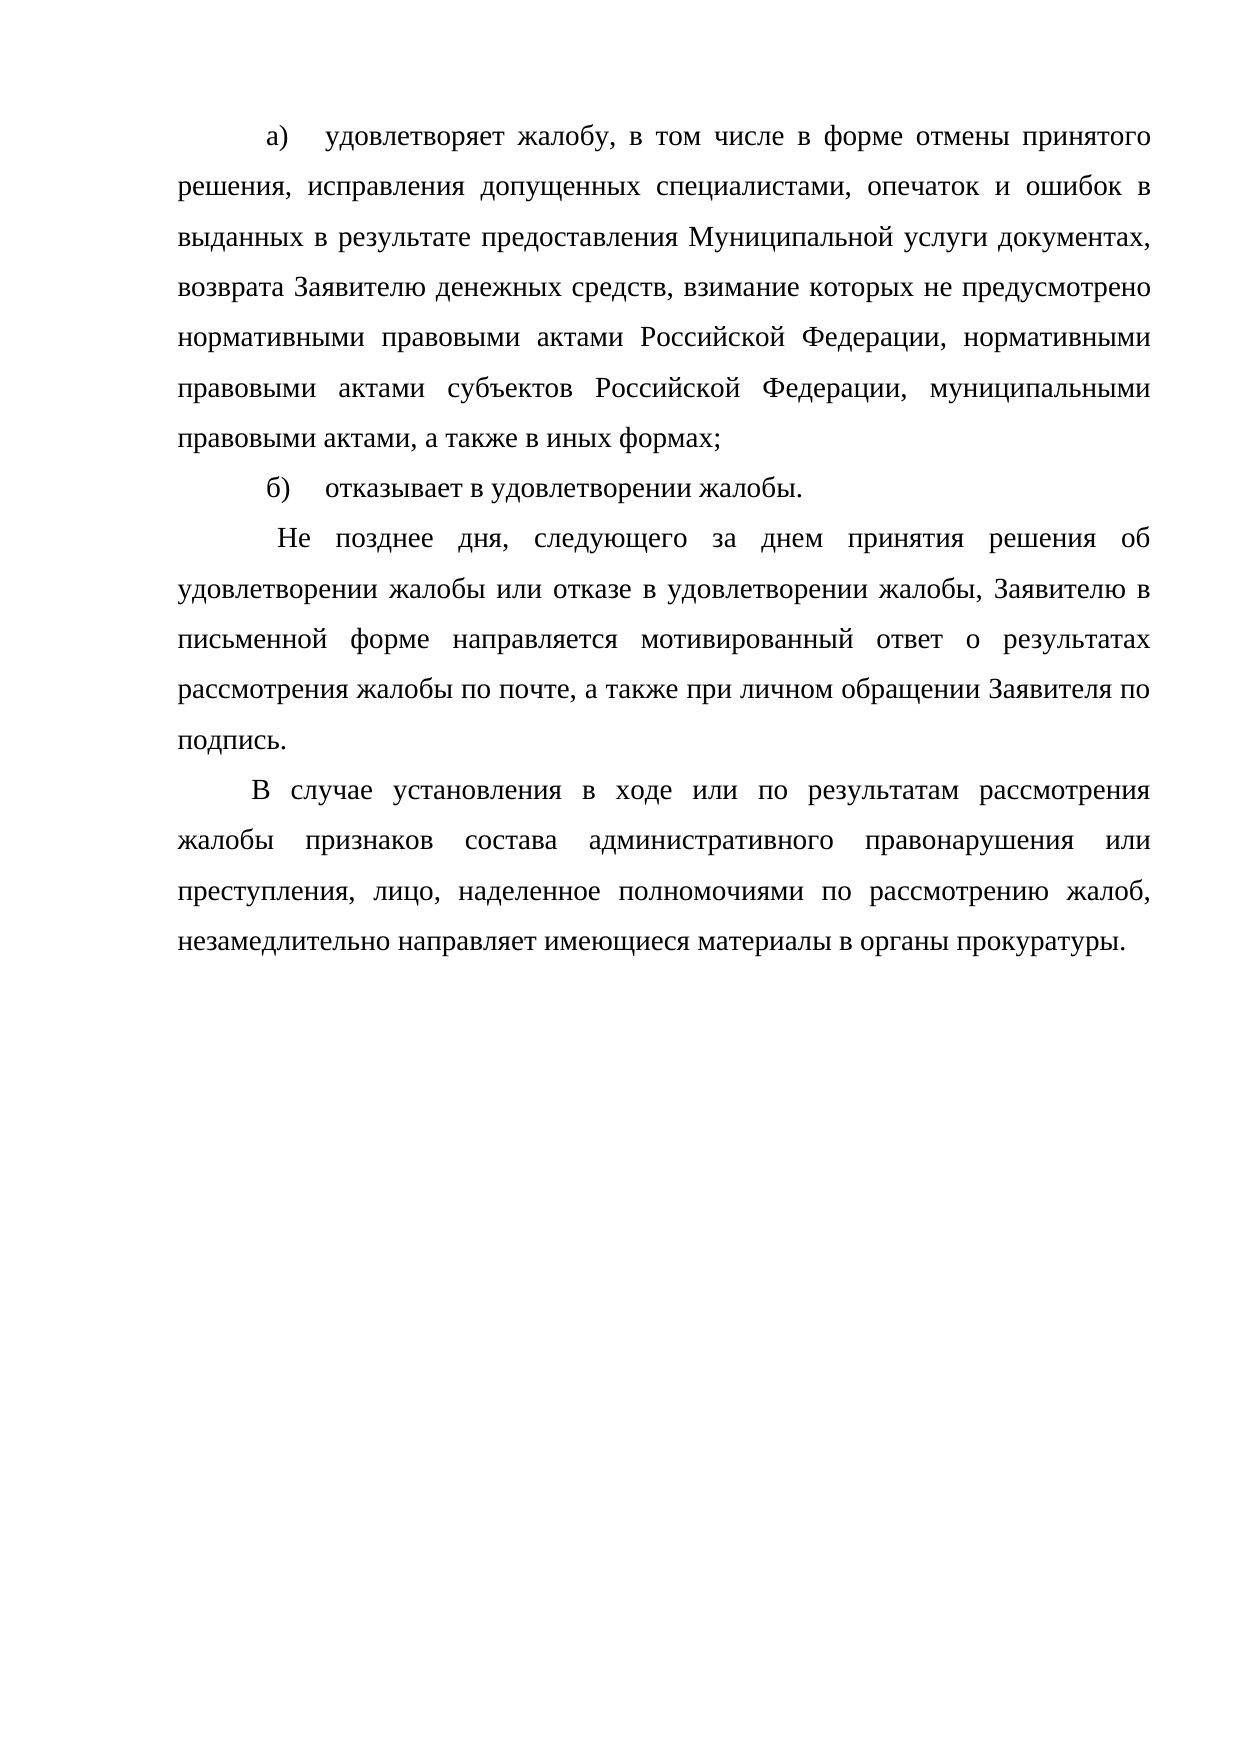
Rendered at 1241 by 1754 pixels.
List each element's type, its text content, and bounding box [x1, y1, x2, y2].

list отказывает в удовлетворении жалобы. [177, 470, 1152, 504]
text Не позднее дня, следующего за днем принятия решения об удовлетворении жалобы или отказе в удовлетворении жалобы, Заявителю в письменной форме направляется мотивированный ответ о результатах рассмотрения жалобы по почте, а также при личном обращении Заявителя по подпись. [177, 521, 1152, 755]
text В случае установления в ходе или по результатам рассмотрения жалобы признаков состава административного правонарушения или преступления, лицо, наделенное полномочиями по рассмотрению жалоб, незамедлительно направляет имеющиеся материалы в органы прокуратуры. [177, 772, 1152, 957]
list удовлетворяет жалобу, в том числе в форме отмены принятого решения, исправления допущенных специалистами, опечаток и ошибок в выданных в результате предоставления Муниципальной услуги документах, возврата Заявителю денежных средств, взимание которых не предусмотрено нормативными правовыми актами Российской Федерации, нормативными правовыми актами субъектов Российской Федерации, муниципальными правовыми актами, а также в иных формах; [177, 118, 1152, 453]
